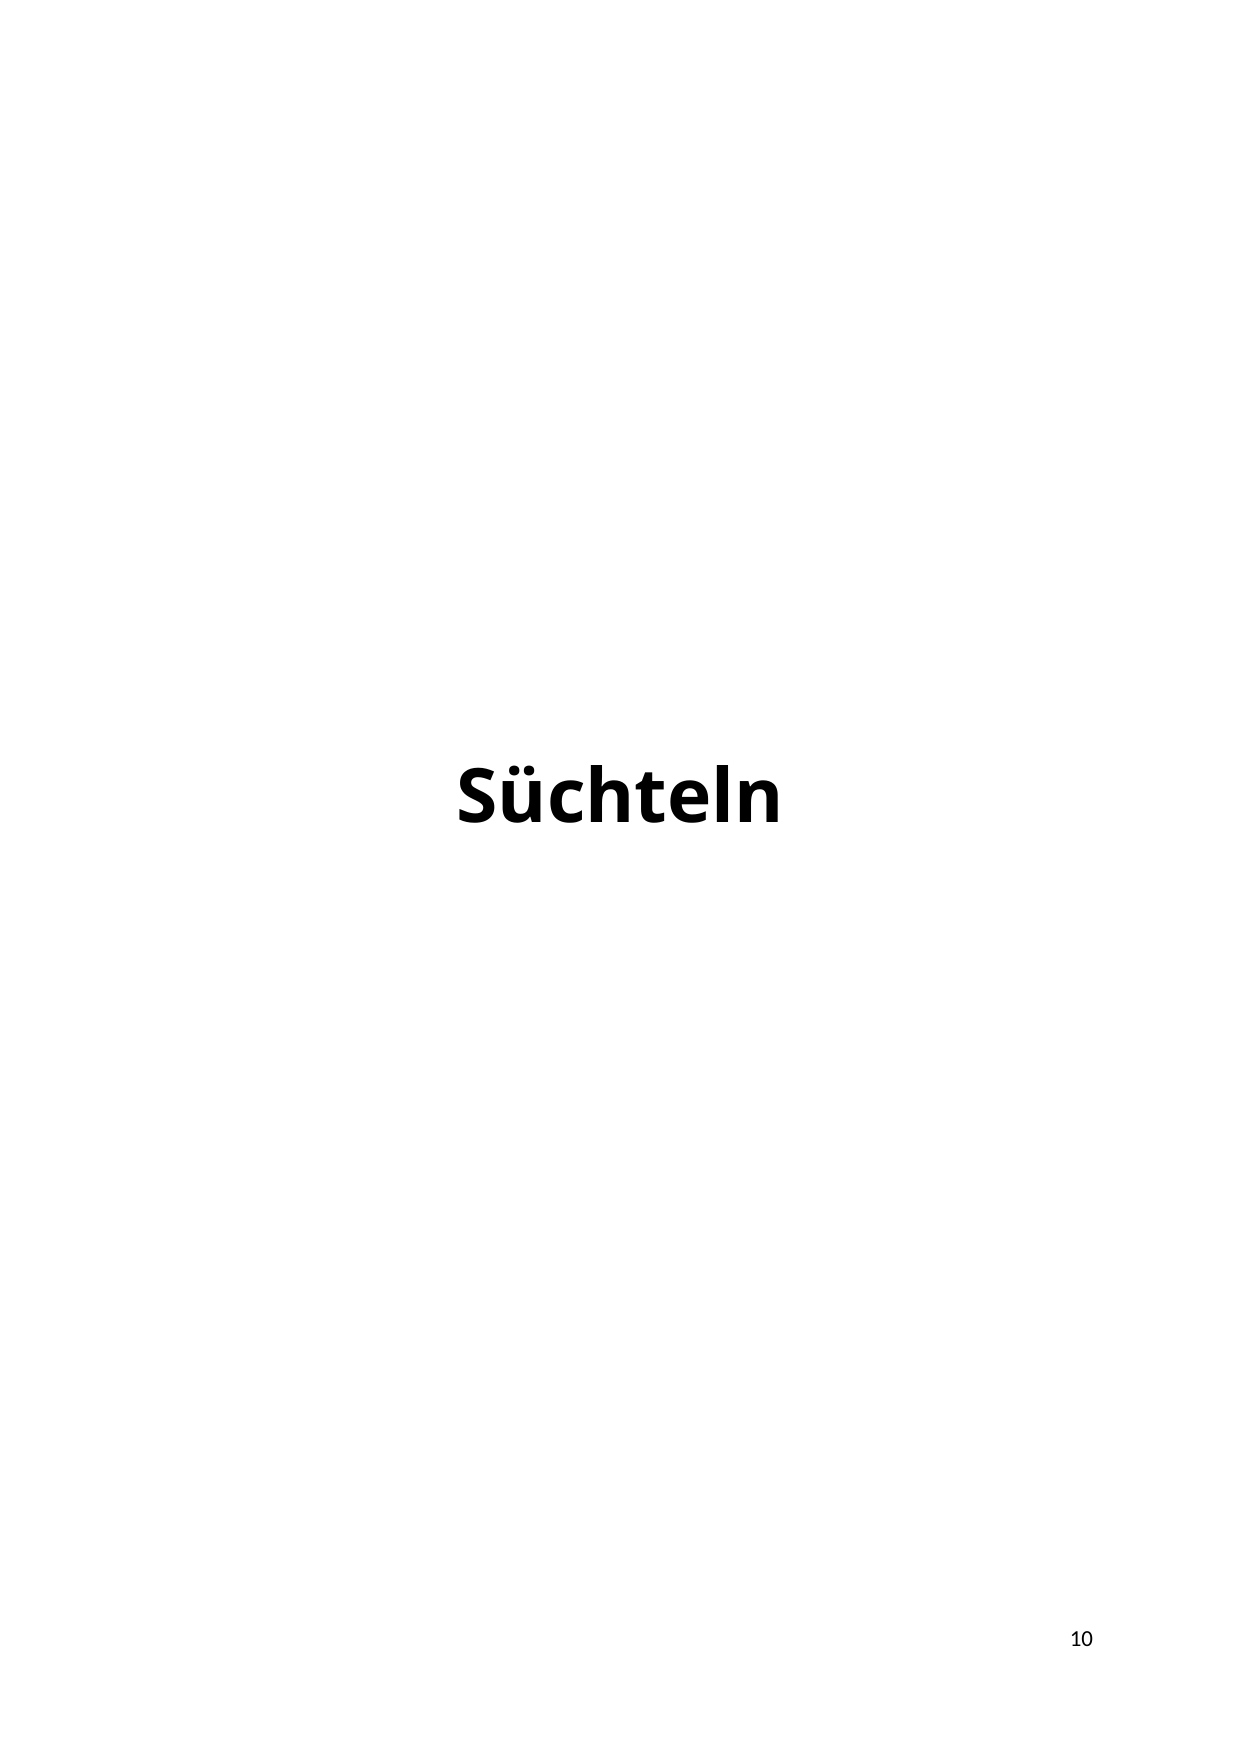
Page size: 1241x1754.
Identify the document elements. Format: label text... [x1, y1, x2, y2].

subtitle Süchteln [148, 743, 1093, 845]
